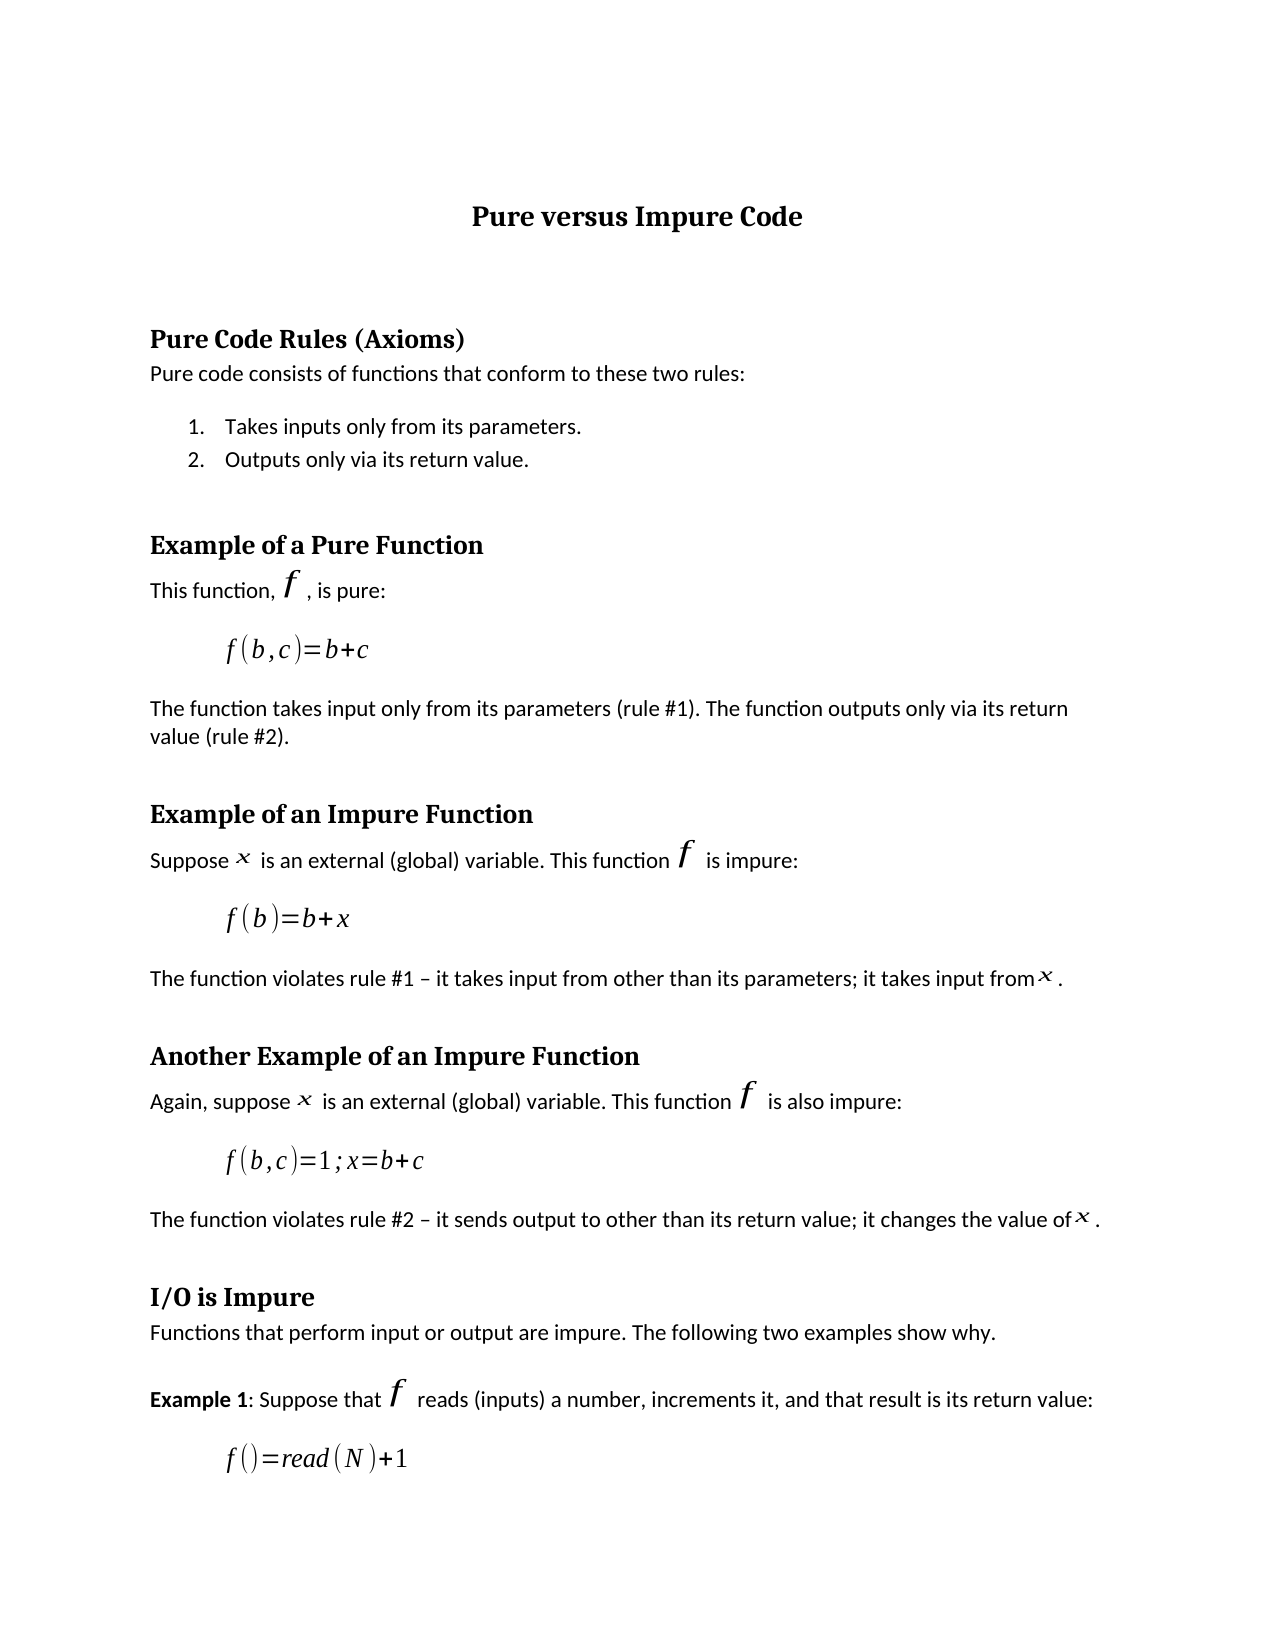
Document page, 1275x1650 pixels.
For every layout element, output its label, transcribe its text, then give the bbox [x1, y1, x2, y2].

text The function violates rule #2 – it sends output to other than its return value; it changes the value of. [150, 1205, 1125, 1233]
text This function, , is pure: [150, 566, 1125, 605]
subtitle Pure versus Impure Code [150, 200, 1125, 233]
text Functions that perform input or output are impure. The following two examples show why. [150, 1318, 1125, 1346]
text The function violates rule #1 – it takes input from other than its parameters; it takes input from. [150, 963, 1125, 992]
text Again, suppose is an external (global) variable. This function is also impure: [150, 1076, 1125, 1115]
subtitle Example of an Impure Function [150, 799, 1125, 830]
subtitle Pure Code Rules (Axioms) [150, 324, 1125, 355]
text Suppose is an external (global) variable. This function is impure: [150, 835, 1125, 874]
text The function takes input only from its parameters (rule #1). The function outputs only via its return value (rule #2). [150, 694, 1125, 750]
list Outputs only via its return value. [187, 445, 1125, 473]
subtitle I/O is Impure [150, 1282, 1125, 1313]
text Pure code consists of functions that conform to these two rules: [150, 359, 1125, 387]
list Takes inputs only from its parameters. [187, 412, 1125, 441]
subtitle Another Example of an Impure Function [150, 1041, 1125, 1072]
text Example 1: Suppose that reads (inputs) a number, increments it, and that result is its return value: [150, 1374, 1125, 1413]
subtitle Example of a Pure Function [150, 530, 1125, 561]
